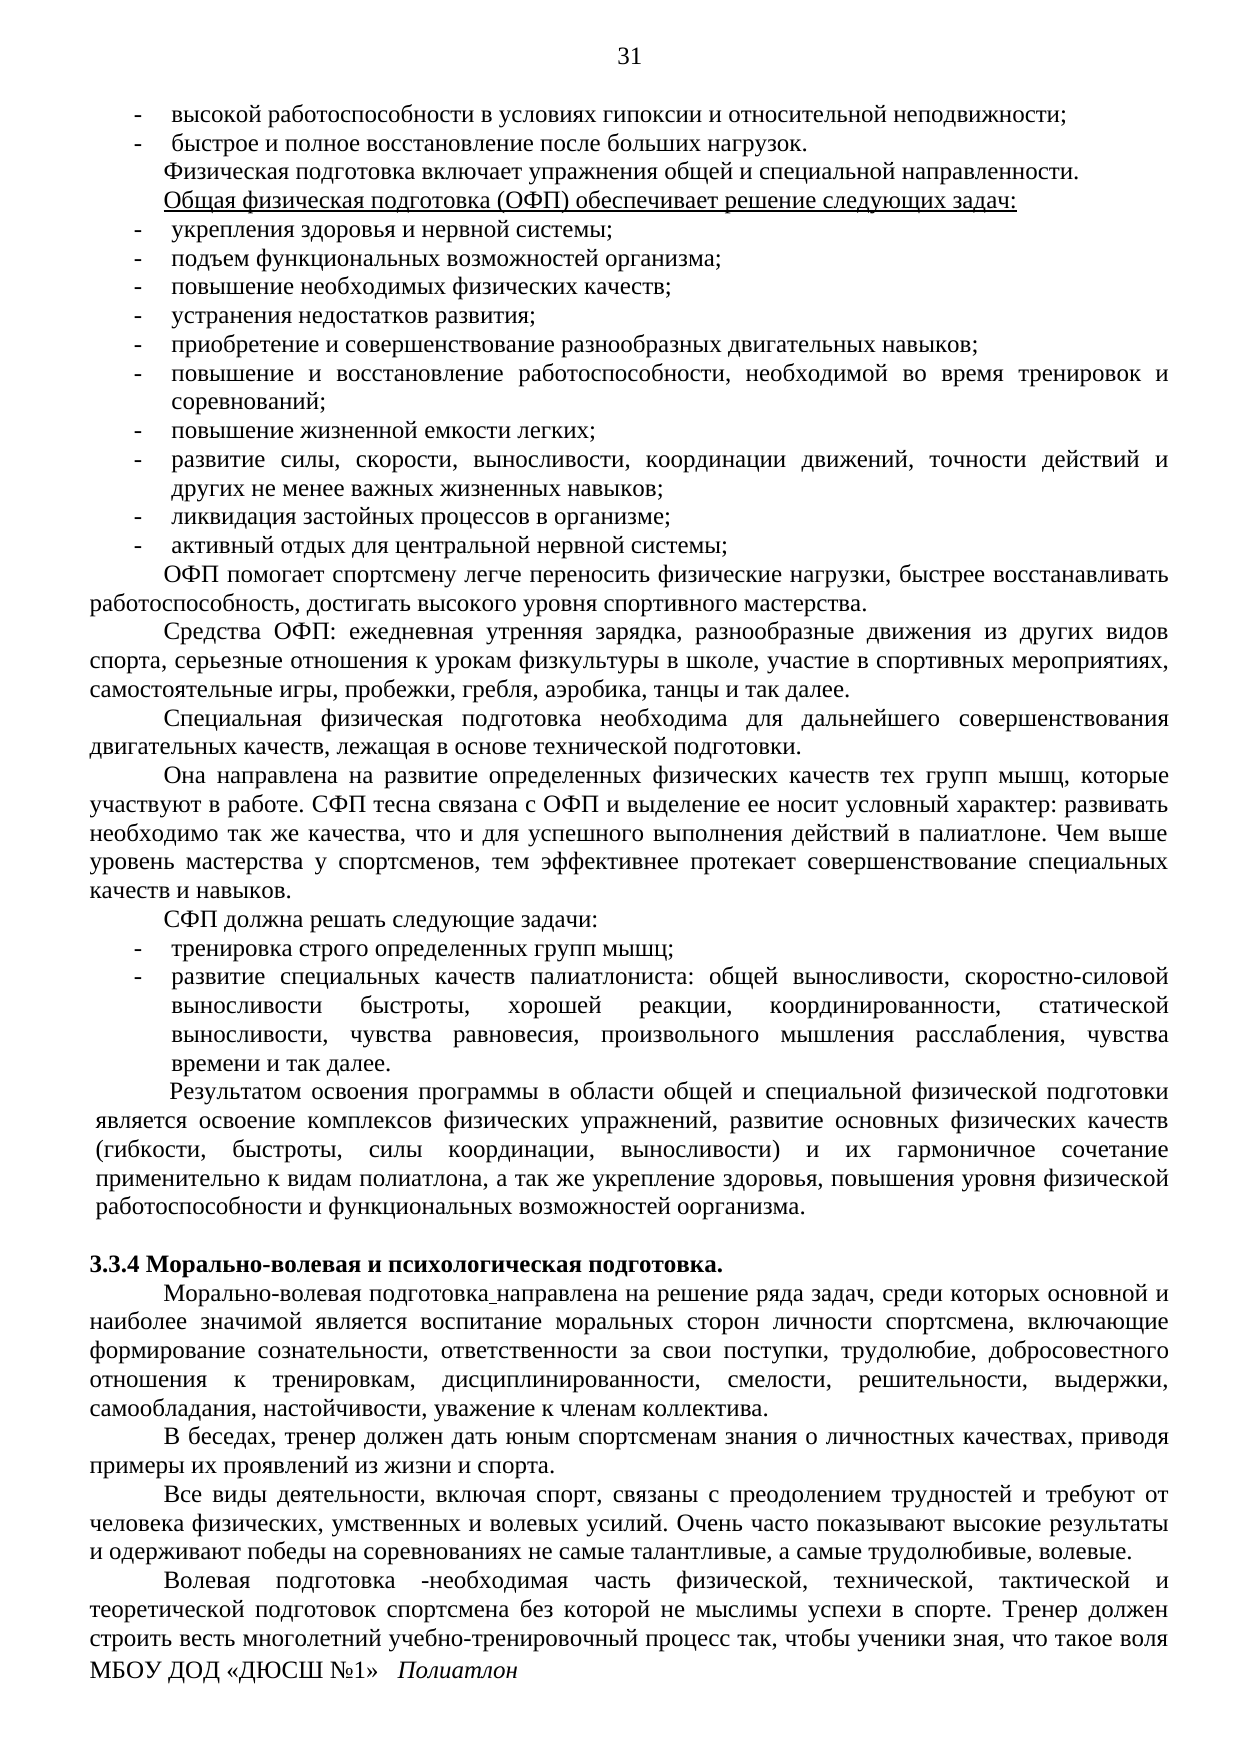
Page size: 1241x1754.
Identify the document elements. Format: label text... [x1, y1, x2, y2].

text активный отдых для центральной нервной системы; [134, 530, 1170, 559]
text Все виды деятельности, включая спорт, связаны с преодолением трудностей и требуют от человека физических, умственных и волевых усилий. Очень часто показывают высокие результаты и одерживают победы на соревнованиях не самые талантливые, а самые трудолюбивые, волевые. [89, 1479, 1170, 1565]
text В беседах, тренер должен дать юным спортсменам знания о личностных качествах, приводя примеры их проявлений из жизни и спорта. [89, 1421, 1170, 1479]
text Физическая подготовка включает упражнения общей и специальной направленности. [89, 156, 1170, 185]
text СФП должна решать следующие задачи: [89, 904, 1170, 933]
text устранения недостатков развития; [134, 300, 1170, 329]
text Результатом освоения программы в области общей и специальной физической подготовки является освоение комплексов физических упражнений, развитие основных физических качеств (гибкости, быстроты, силы координации, выносливости) и их гармоничное сочетание применительно к видам полиатлона, а так же укрепление здоровья, повышения уровня физической работоспособности и функциональных возможностей оорганизма. [95, 1076, 1170, 1220]
text повышение жизненной емкости легких; [134, 415, 1170, 444]
text 3.3.4 Морально-волевая и психологическая подготовка. [89, 1249, 1170, 1278]
text повышение и восстановление работоспособности, необходимой во время тренировок и соревнований; [134, 358, 1170, 415]
text Средства ОФП: ежедневная утренняя зарядка, разнообразные движения из других видов спорта, серьезные отношения к урокам физкультуры в школе, участие в спортивных мероприятиях, самостоятельные игры, пробежки, гребля, аэробика, танцы и так далее. [89, 616, 1170, 703]
text ликвидация застойных процессов в организме; [134, 501, 1170, 530]
text подъем функциональных возможностей организма; [134, 243, 1170, 271]
text приобретение и совершенствование разнообразных двигательных навыков; [134, 329, 1170, 358]
text тренировка строго определенных групп мышц; [134, 933, 1170, 961]
text высокой работоспособности в условиях гипоксии и относительной неподвижности; [134, 99, 1170, 128]
text развитие силы, скорости, выносливости, координации движений, точности действий и других не менее важных жизненных навыков; [134, 444, 1170, 501]
text Морально-волевая подготовка направлена на решение ряда задач, среди которых основной и наиболее значимой является воспитание моральных сторон личности спортсмена, включающие формирование сознательности, ответственности за свои поступки, трудолюбие, добросовестного отношения к тренировкам, дисциплинированности, смелости, решительности, выдержки, самообладания, настойчивости, уважение к членам коллектива. [89, 1278, 1170, 1421]
text Общая физическая подготовка (ОФП) обеспечивает решение следующих задач: [89, 185, 1170, 214]
text быстрое и полное восстановление после больших нагрузок. [134, 128, 1170, 156]
text Специальная физическая подготовка необходима для дальнейшего совершенствования двигательных качеств, лежащая в основе технической подготовки. [89, 703, 1170, 760]
text укрепления здоровья и нервной системы; [134, 214, 1170, 243]
text развитие специальных качеств палиатлониста: общей выносливости, скоростно-силовой выносливости быстроты, хорошей реакции, координированности, статической выносливости, чувства равновесия, произвольного мышления расслабления, чувства времени и так далее. [134, 961, 1170, 1076]
text Она направлена на развитие определенных физических качеств тех групп мышц, которые участвуют в работе. СФП тесна связана с ОФП и выделение ее носит условный характер: развивать необходимо так же качества, что и для успешного выполнения действий в палиатлоне. Чем выше уровень мастерства у спортсменов, тем эффективнее протекает совершенствование специальных качеств и навыков. [89, 760, 1170, 904]
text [89, 1565, 1170, 1651]
text повышение необходимых физических качеств; [134, 271, 1170, 300]
text ОФП помогает спортсмену легче переносить физические нагрузки, быстрее восстанавливать работоспособность, достигать высокого уровня спортивного мастерства. [89, 559, 1170, 616]
